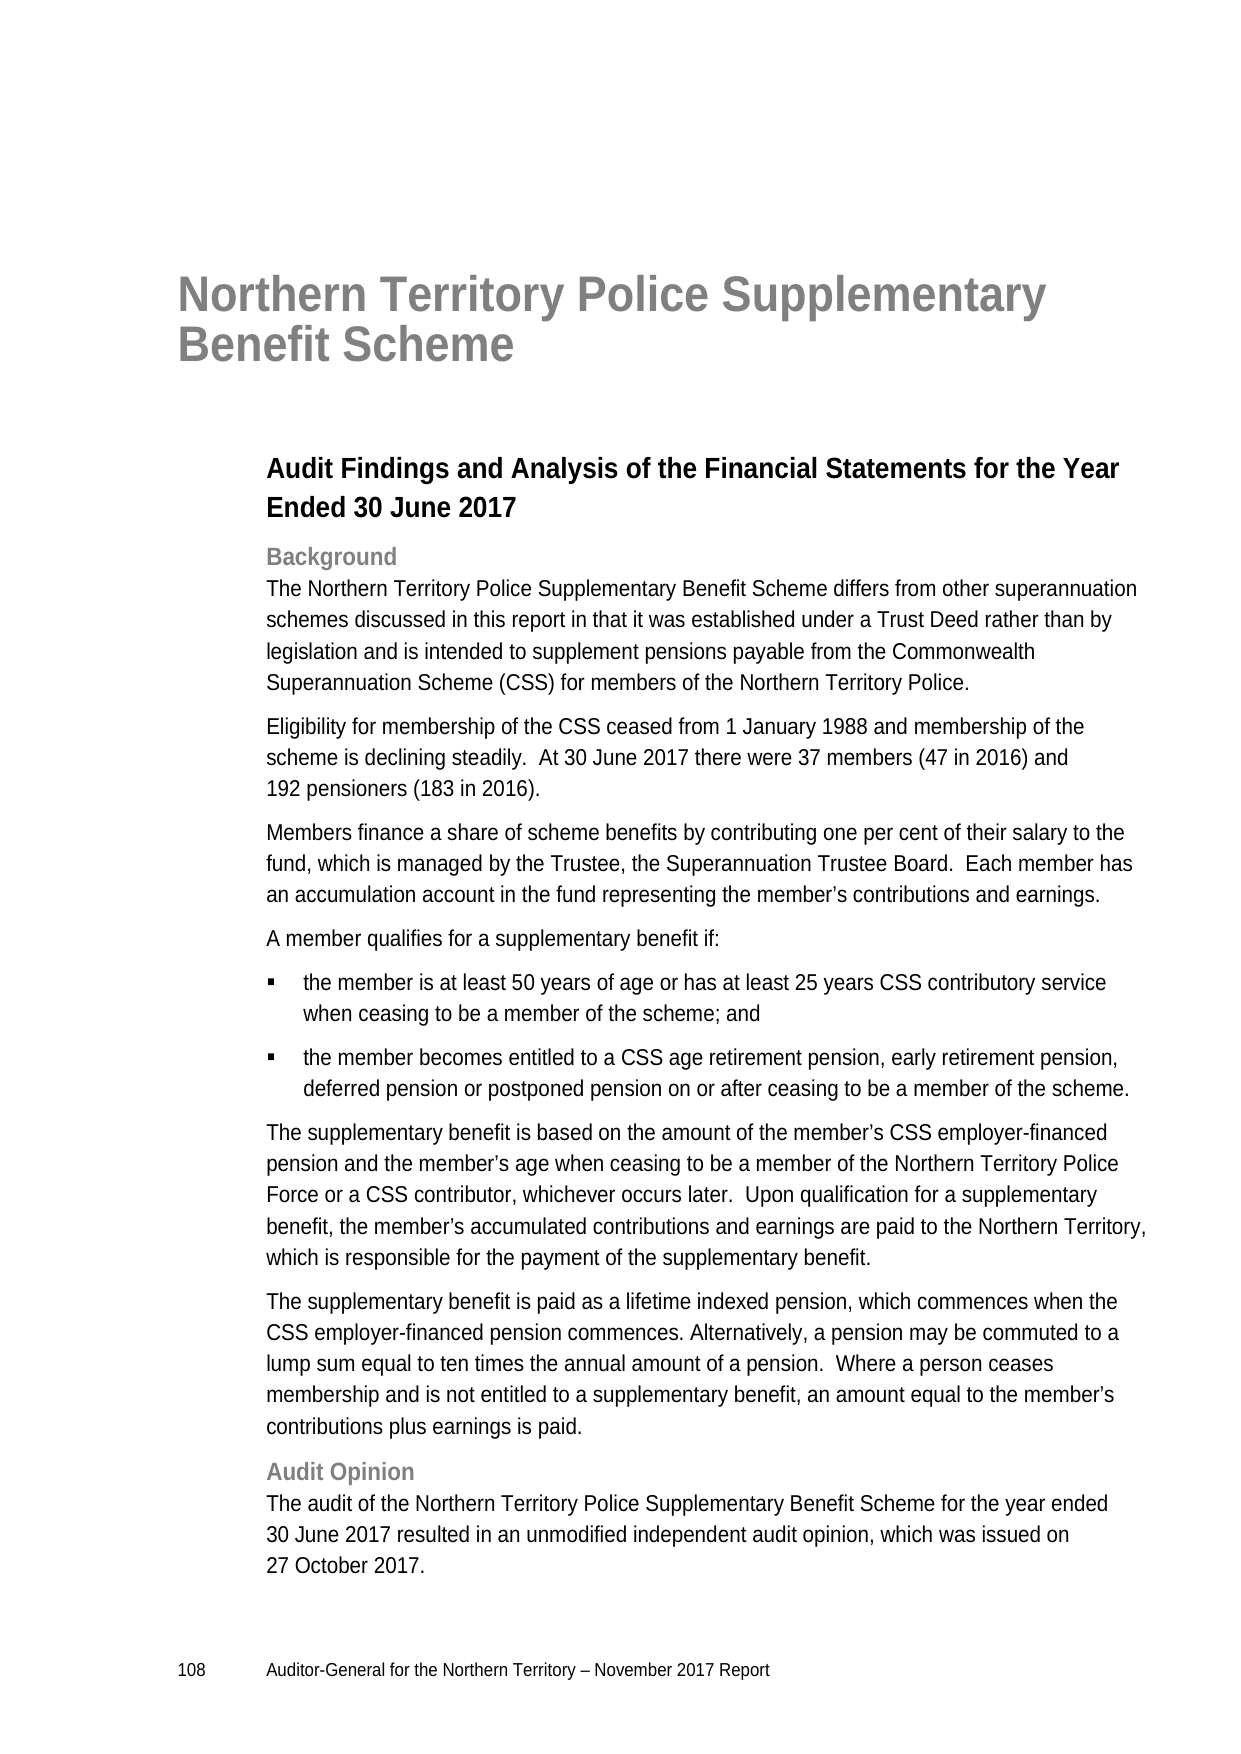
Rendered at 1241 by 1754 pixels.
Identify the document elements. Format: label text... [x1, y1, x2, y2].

subtitle Audit Findings and Analysis of the Financial Statements for the Year Ended 30 June 2017 [266, 447, 1152, 526]
text the member becomes entitled to a CSS age retirement pension, early retirement pension, deferred pension or postponed pension on or after ceasing to be a member of the scheme. [266, 1040, 1152, 1103]
subtitle Audit Opinion [266, 1457, 1152, 1486]
text Members finance a share of scheme benefits by contributing one per cent of their salary to the fund, which is managed by the Trustee, the Superannuation Trustee Board. Each member has an accumulation account in the fund representing the member’s contributions and earnings. [266, 815, 1152, 909]
text The supplementary benefit is based on the amount of the member’s CSS employer-financed pension and the member’s age when ceasing to be a member of the Northern Territory Police Force or a CSS contributor, whichever occurs later. Upon qualification for a supplementary benefit, the member’s accumulated contributions and earnings are paid to the Northern Territory, which is responsible for the payment of the supplementary benefit. [266, 1115, 1152, 1272]
text the member is at least 50 years of age or has at least 25 years CSS contributory service when ceasing to be a member of the scheme; and [266, 965, 1152, 1028]
subtitle Background [266, 542, 1152, 572]
text The Northern Territory Police Supplementary Benefit Scheme differs from other superannuation schemes discussed in this report in that it was established under a Trust Deed rather than by legislation and is intended to supplement pensions payable from the Commonwealth Superannuation Scheme (CSS) for members of the Northern Territory Police. [266, 572, 1152, 697]
text A member qualifies for a supplementary benefit if: [266, 922, 1152, 953]
text The supplementary benefit is paid as a lifetime indexed pension, which commences when the CSS employer-financed pension commences. Alternatively, a pension may be commuted to a lump sum equal to ten times the annual amount of a pension. Where a person ceases membership and is not entitled to a supplementary benefit, an amount equal to the member’s contributions plus earnings is paid. [266, 1284, 1152, 1440]
text The audit of the Northern Territory Police Supplementary Benefit Scheme for the year ended 30 June 2017 resulted in an unmodified independent audit opinion, which was issued on 27 October 2017. [266, 1486, 1152, 1580]
subtitle Northern Territory Police Supplementary Benefit Scheme [177, 272, 1152, 372]
text Eligibility for membership of the CSS ceased from 1 January 1988 and membership of the scheme is declining steadily. At 30 June 2017 there were 37 members (47 in 2016) and 192 pensioners (183 in 2016). [266, 709, 1152, 803]
